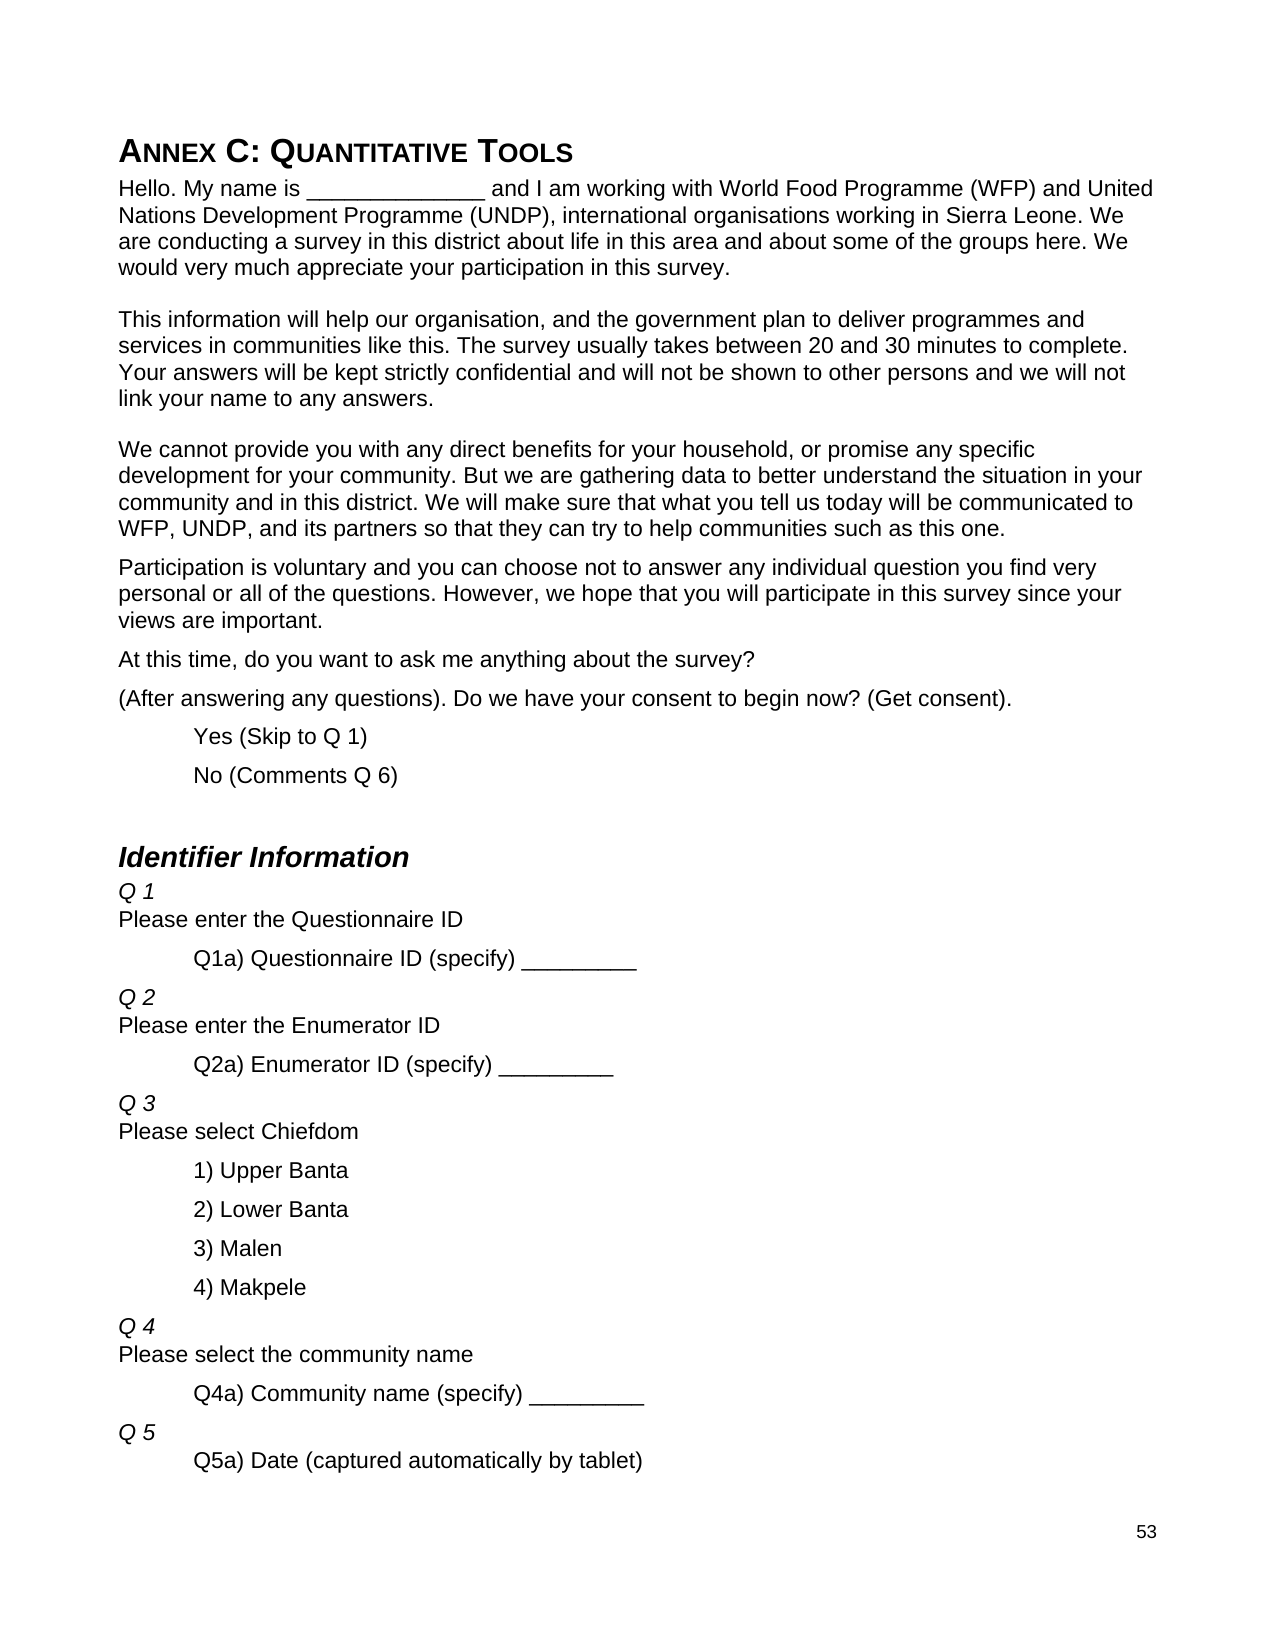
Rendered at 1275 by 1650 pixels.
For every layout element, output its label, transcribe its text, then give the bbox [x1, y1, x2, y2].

text Q1a) Questionnaire ID (specify) _________ [118, 945, 1157, 971]
text At this time, do you want to ask me anything about the survey? [118, 646, 1157, 672]
text We cannot provide you with any direct benefits for your household, or promise any specific development for your community. But we are gathering data to better understand the situation in your community and in this district. We will make sure that what you tell us today will be communicated to WFP, UNDP, and its partners so that they can try to help communities such as this one. [118, 436, 1157, 542]
text This information will help our organisation, and the government plan to deliver programmes and services in communities like this. The survey usually takes between 20 and 30 minutes to complete. Your answers will be kept strictly confidential and will not be shown to other persons and we will not link your name to any answers. [118, 306, 1157, 411]
text Please select Chiefdom [118, 1118, 1157, 1145]
text Participation is voluntary and you can choose not to answer any individual question you find very personal or all of the questions. However, we hope that you will participate in this survey since your views are important. [118, 554, 1157, 633]
text Q 5 [118, 1419, 1157, 1445]
text No (Comments Q 6) [193, 762, 1157, 788]
text (After answering any questions). Do we have your consent to begin now? (Get consent). [118, 684, 1157, 711]
text Q5a) Date (captured automatically by tablet) [118, 1447, 1157, 1473]
text Q 2 [118, 984, 1157, 1010]
text Q 1 [118, 878, 1157, 904]
text 3) Malen [193, 1235, 1157, 1261]
text Please select the community name [118, 1341, 1157, 1367]
text Please enter the Enumerator ID [118, 1012, 1157, 1038]
subtitle Identifier Information [118, 840, 1157, 873]
text 2) Lower Banta [193, 1196, 1157, 1222]
text Q 3 [118, 1090, 1157, 1116]
text Q 4 [118, 1313, 1157, 1339]
subtitle Annex C: Quantitative Tools [118, 131, 1157, 169]
text 4) Makpele [193, 1274, 1157, 1300]
text Q4a) Community name (specify) _________ [118, 1380, 1157, 1406]
text Q2a) Enumerator ID (specify) _________ [118, 1051, 1157, 1077]
text Yes (Skip to Q 1) [193, 723, 1157, 750]
text Hello. My name is ______________ and I am working with World Food Programme (WFP) and United Nations Development Programme (UNDP), international organisations working in Sierra Leone. We are conducting a survey in this district about life in this area and about some of the groups here. We would very much appreciate your participation in this survey. [118, 175, 1157, 281]
text 1) Upper Banta [193, 1157, 1157, 1183]
text Please enter the Questionnaire ID [118, 906, 1157, 932]
